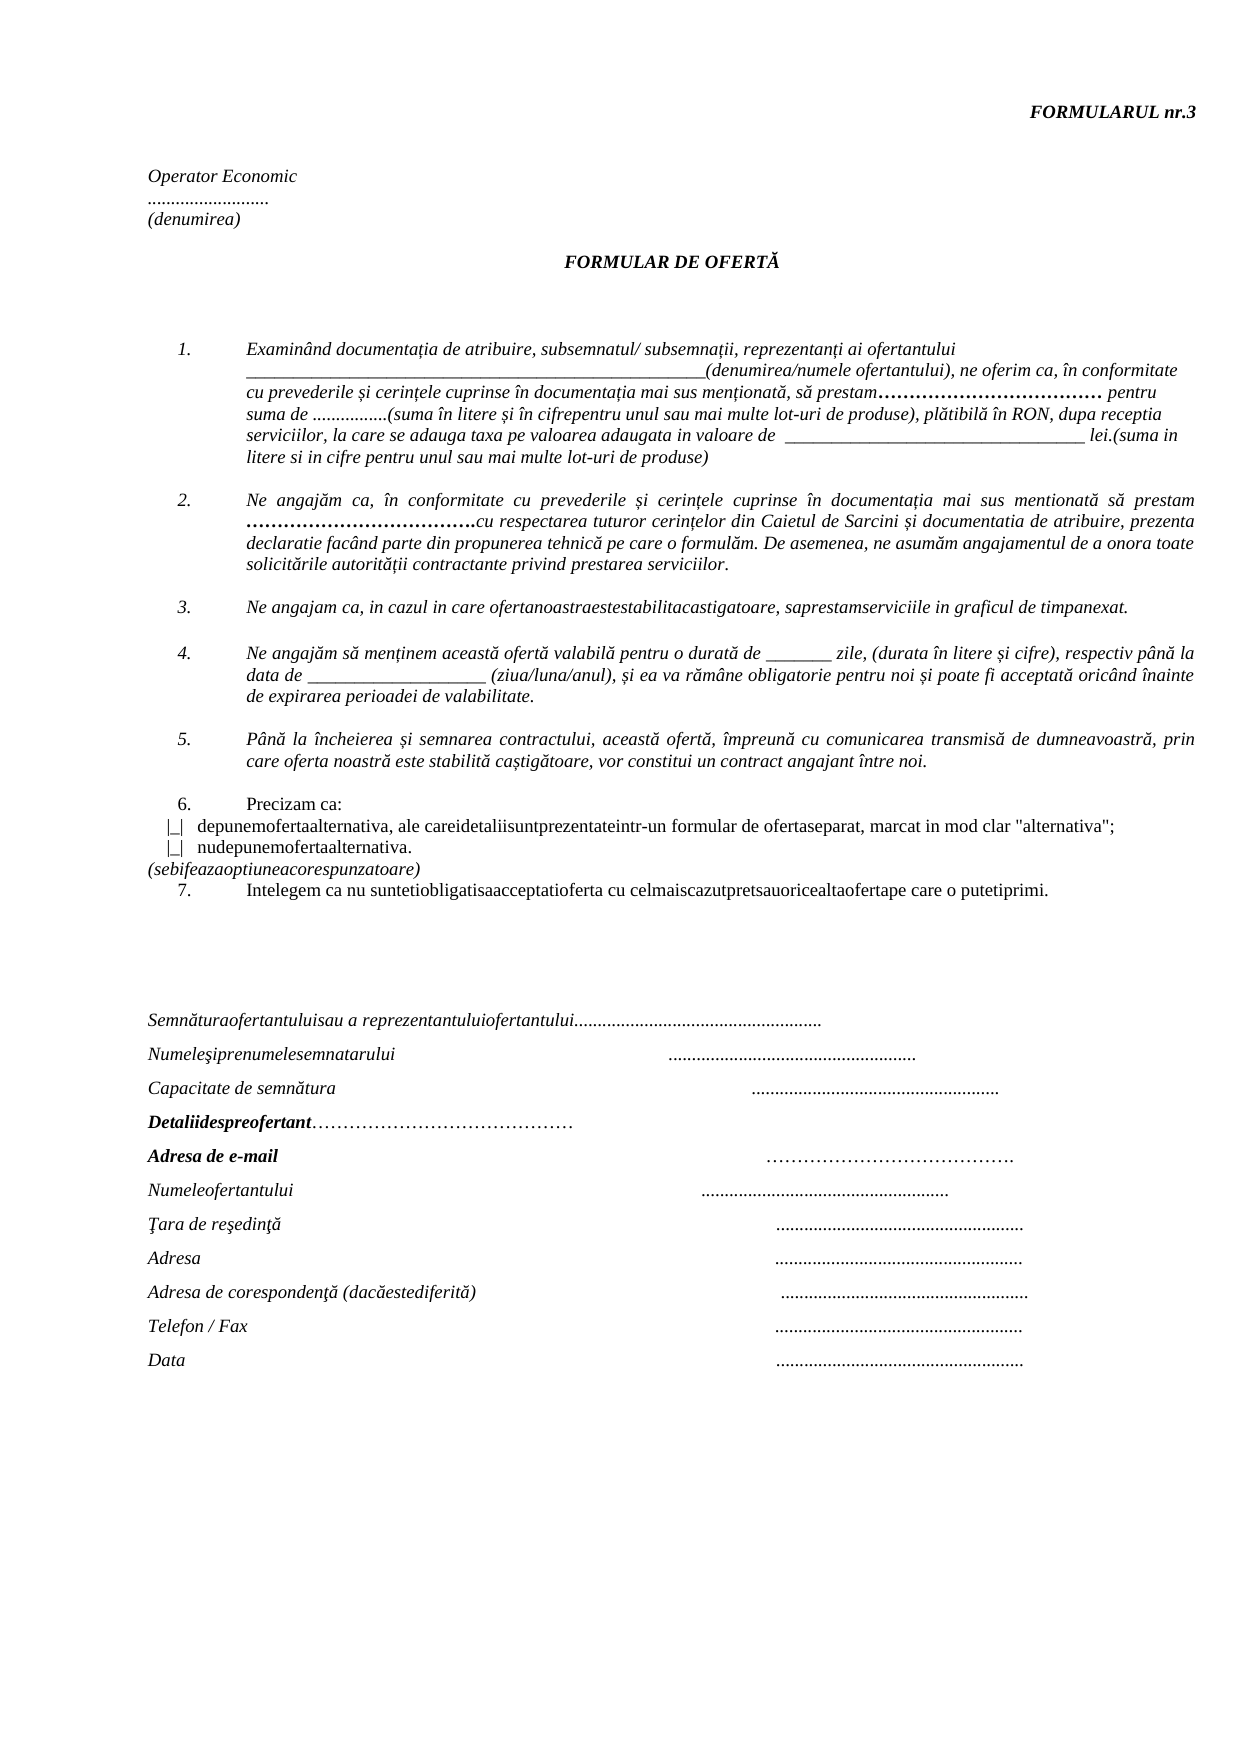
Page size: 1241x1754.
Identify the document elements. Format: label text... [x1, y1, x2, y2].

list Examinând documentația de atribuire, subsemnatul/ subsemnații, reprezentanți ai ofertantului _________________________________________________(denumirea/numele ofertantului), ne oferim ca, în conformitate cu prevederile și cerințele cuprinse în documentația mai sus menționată, să prestam……………………………… pentru suma de ................(suma în litere și în cifrepentru unul sau mai multe lot-uri de produse), plătibilă în RON, dupa receptia serviciilor, la care se adauga taxa pe valoarea adaugata in valoare de ________________________________ lei.(suma in litere si in cifre pentru unul sau mai multe lot-uri de produse) [177, 338, 1196, 467]
text Ţara de reşedinţă ..................................................... [148, 1213, 1196, 1234]
text Numeleşiprenumelesemnatarului ..................................................... [148, 1043, 1196, 1064]
text Numeleofertantului ..................................................... [148, 1179, 1196, 1201]
text FORMULAR DE OFERTĂ [148, 251, 1196, 273]
list Precizam ca: [177, 793, 1196, 814]
list Intelegem ca nu suntetiobligatisaacceptatioferta cu celmaiscazutpretsauoricealtaofertape care o putetiprimi. [177, 879, 1196, 901]
list Ne angajăm ca, în conformitate cu prevederile și cerințele cuprinse în documentația mai sus mentionată să prestam ……………………………….cu respectarea tuturor cerințelor din Caietul de Sarcini și documentatia de atribuire, prezenta declaratie facând parte din propunerea tehnică pe care o formulăm. De asemenea, ne asumăm angajamentul de a onora toate solicitările autorității contractante privind prestarea serviciilor. [177, 489, 1196, 575]
text Adresa ..................................................... [148, 1247, 1196, 1269]
text Detaliidespreofertant…………………………………… [148, 1111, 1196, 1132]
text |_| nudepunemofertaalternativa. [148, 836, 1196, 858]
text (denumirea) [148, 208, 1196, 230]
text Telefon / Fax ..................................................... [148, 1315, 1196, 1337]
text Semnăturaofertantuluisau a reprezentantuluiofertantului..................................................... [148, 1009, 1196, 1030]
text Capacitate de semnătura ..................................................... [148, 1077, 1196, 1098]
text Adresa de e-mail …………………………………. [148, 1145, 1196, 1166]
text FORMULARUL nr.3 [148, 101, 1196, 122]
text (sebifeazaoptiuneacorespunzatoare) [148, 858, 1196, 879]
text Data ..................................................... [148, 1349, 1196, 1371]
text Adresa de corespondenţă (dacăestediferită) ..................................................... [148, 1281, 1196, 1303]
list Până la încheierea și semnarea contractului, această ofertă, împreună cu comunicarea transmisă de dumneavoastră, prin care oferta noastră este stabilită caștigătoare, vor constitui un contract angajant între noi. [177, 728, 1196, 771]
text Operator Economic [148, 165, 1196, 187]
text |_| depunemofertaalternativa, ale careidetaliisuntprezentateintr-un formular de ofertaseparat, marcat in mod clar "alternativa"; [148, 814, 1196, 836]
list Ne angajăm să menținem această ofertă valabilă pentru o durată de _______ zile, (durata în litere și cifre), respectiv până la data de ___________________ (ziua/luna/anul), și ea va rămâne obligatorie pentru noi și poate fi acceptată oricând înainte de expirarea perioadei de valabilitate. [177, 642, 1196, 707]
text .......................... [148, 187, 1196, 208]
list Ne angajam ca, in cazul in care ofertanoastraestestabilitacastigatoare, saprestamserviciile in graficul de timpanexat. [177, 596, 1196, 618]
